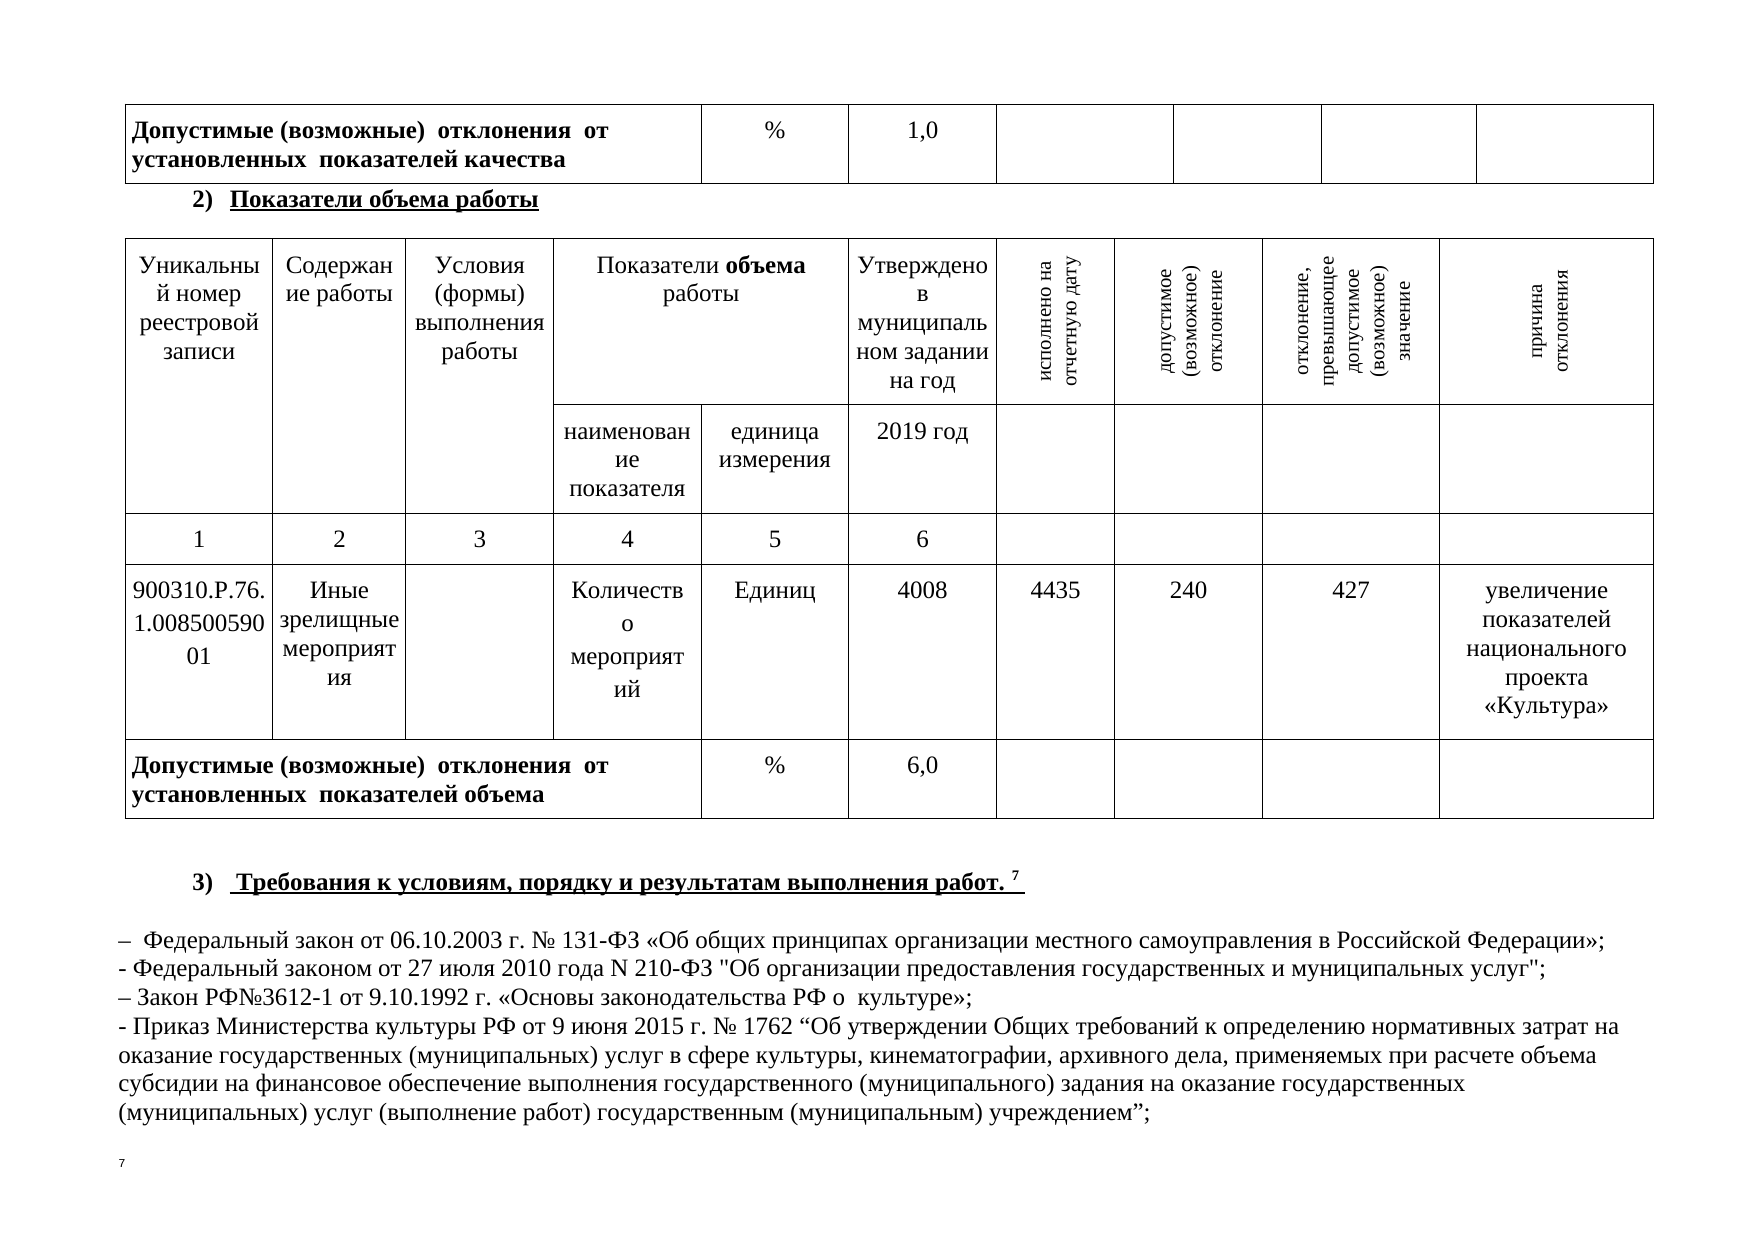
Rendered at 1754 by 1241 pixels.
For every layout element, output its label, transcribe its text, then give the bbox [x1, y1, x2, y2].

table_cell 240 [1115, 565, 1262, 738]
table_cell [406, 565, 553, 738]
table_cell 3 [406, 514, 553, 564]
table_cell 427 [1263, 565, 1439, 738]
table_header причина отклонения [1440, 239, 1653, 404]
table_cell % [702, 740, 848, 818]
table_header отклонение, превышающее допустимое (возможное) значение [1263, 239, 1439, 404]
text - Приказ Министерства культуры РФ от 9 июня 2015 г. № 1762 “Об утверждении Общих требований к определению нормативных затрат на оказание государственных (муниципальных) услуг в сфере культуры, кинематографии, архивного дела, применяемых при расчете объема субсидии на финансовое обеспечение выполнения государственного (муниципального) задания на оказание государственных (муниципальных) услуг (выполнение работ) государственным (муниципальным) учреждением”; [118, 1011, 1636, 1126]
table_cell [1263, 740, 1439, 818]
table_cell Допустимые (возможные) отклонения от установленных показателей качества [126, 105, 701, 183]
table_cell [1115, 740, 1262, 818]
table_header Условия (формы) выполнения работы [406, 239, 553, 513]
text – Федеральный закон от 06.10.2003 г. № 131-ФЗ «Об общих принципах организации местного самоуправления в Российской Федерации»; [118, 925, 1636, 953]
table_cell [1174, 105, 1321, 183]
table_cell [1322, 105, 1476, 183]
table_cell [997, 405, 1114, 513]
table_cell 6 [849, 514, 996, 564]
table_cell [997, 740, 1114, 818]
table_cell [1115, 514, 1262, 564]
table_header Уникальный номер реестровой записи [126, 239, 272, 513]
table_header Утверждено в муниципальном задании на год [849, 239, 996, 404]
table_cell 4435 [997, 565, 1114, 738]
table_cell [1440, 740, 1653, 818]
table_cell 4008 [849, 565, 996, 738]
table_cell 1,0 [849, 105, 996, 183]
table_cell 900310.Р.76.1.00850059001 [126, 565, 272, 738]
table_cell 6,0 [849, 740, 996, 818]
table_cell наименование показателя [554, 405, 701, 513]
table_header исполнено на отчетную дату [997, 239, 1114, 404]
table_cell 4 [554, 514, 701, 564]
table_header допустимое (возможное) отклонение [1115, 239, 1262, 404]
table_cell [1477, 105, 1653, 183]
table_cell % [702, 105, 848, 183]
table_cell Единиц [702, 565, 848, 738]
table_cell [1440, 405, 1653, 513]
table_cell 1 [126, 514, 272, 564]
table_cell [1115, 405, 1262, 513]
table_cell [1440, 514, 1653, 564]
table_cell единица измерения [702, 405, 848, 513]
table_cell 2019 год [849, 405, 996, 513]
table_cell 5 [702, 514, 848, 564]
table_cell [997, 514, 1114, 564]
table_cell [997, 105, 1173, 183]
text - Федеральный законом от 27 июля 2010 года N 210-ФЗ "Об организации предоставления государственных и муниципальных услуг"; [118, 953, 1636, 982]
table_cell [1263, 514, 1439, 564]
table_cell увеличение показателей национального проекта «Культура» [1440, 565, 1653, 738]
table_cell Иные зрелищные мероприятия [273, 565, 405, 738]
list Требования к условиям, порядку и результатам выполнения работ. [192, 867, 1636, 896]
list Показатели объема работы [192, 184, 1636, 213]
table_cell 2 [273, 514, 405, 564]
table_header Содержание работы [273, 239, 405, 513]
text – Закон РФ№3612-1 от 9.10.1992 г. «Основы законодательства РФ о культуре»; [118, 982, 1636, 1011]
table_cell Количество мероприятий [554, 565, 701, 738]
table_header Показатели объема работы [554, 239, 848, 404]
table_cell Допустимые (возможные) отклонения от установленных показателей объема [126, 740, 701, 818]
table_cell [1263, 405, 1439, 513]
